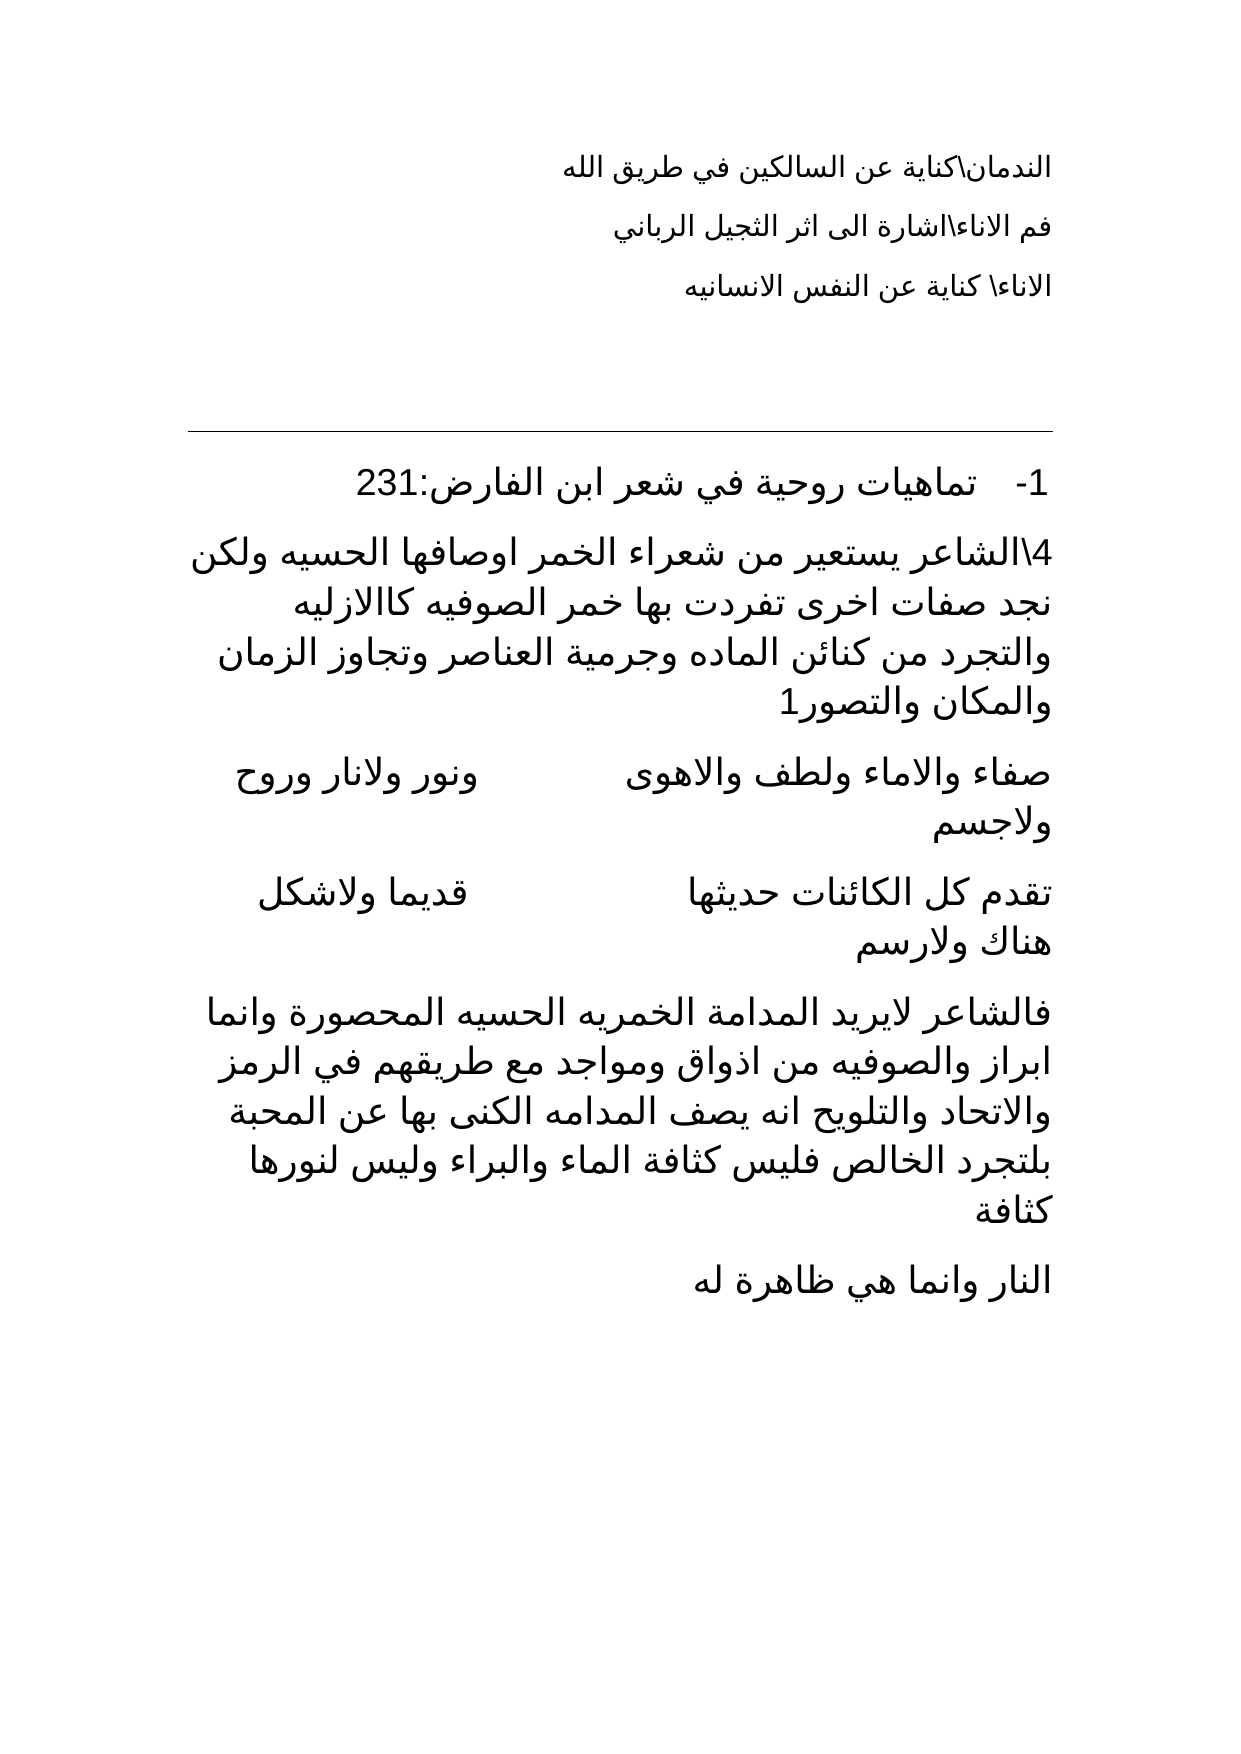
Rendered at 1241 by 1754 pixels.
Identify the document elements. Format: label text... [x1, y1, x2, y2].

text الندمان\كناية عن السالكين في طريق الله [187, 150, 1053, 183]
list تماهيات روحية في شعر ابن الفارض:231 [187, 460, 1015, 503]
text تقدم كل الكائنات حديثها قديما ولاشكل هناك ولارسم [187, 870, 1053, 962]
text 4\الشاعر يستعير من شعراء الخمر اوصافها الحسيه ولكن نجد صفات اخرى تفردت بها خمر الصوفيه كاالازليه والتجرد من كنائن الماده وجرمية العناصر وتجاوز الزمان والمكان والتصور1 [187, 531, 1053, 722]
text صفاء والاماء ولطف والاهوى ونور ولانار وروح ولاجسم [187, 750, 1053, 842]
text فالشاعر لايريد المدامة الخمريه الحسيه المحصورة وانما ابراز والصوفيه من اذواق ومواجد مع طريقهم في الرمز والاتحاد والتلويح انه يصف المدامه الكنى بها عن المحبة بلتجرد الخالص فليس كثافة الماء والبراء وليس لنورها كثافة [187, 990, 1053, 1231]
text الاناء\ كناية عن النفس الانسانيه [187, 269, 1053, 302]
text فم الاناء\اشارة الى اثر الثجيل الرباني [187, 209, 1053, 243]
text النار وانما هي ظاهرة له [187, 1258, 1053, 1302]
